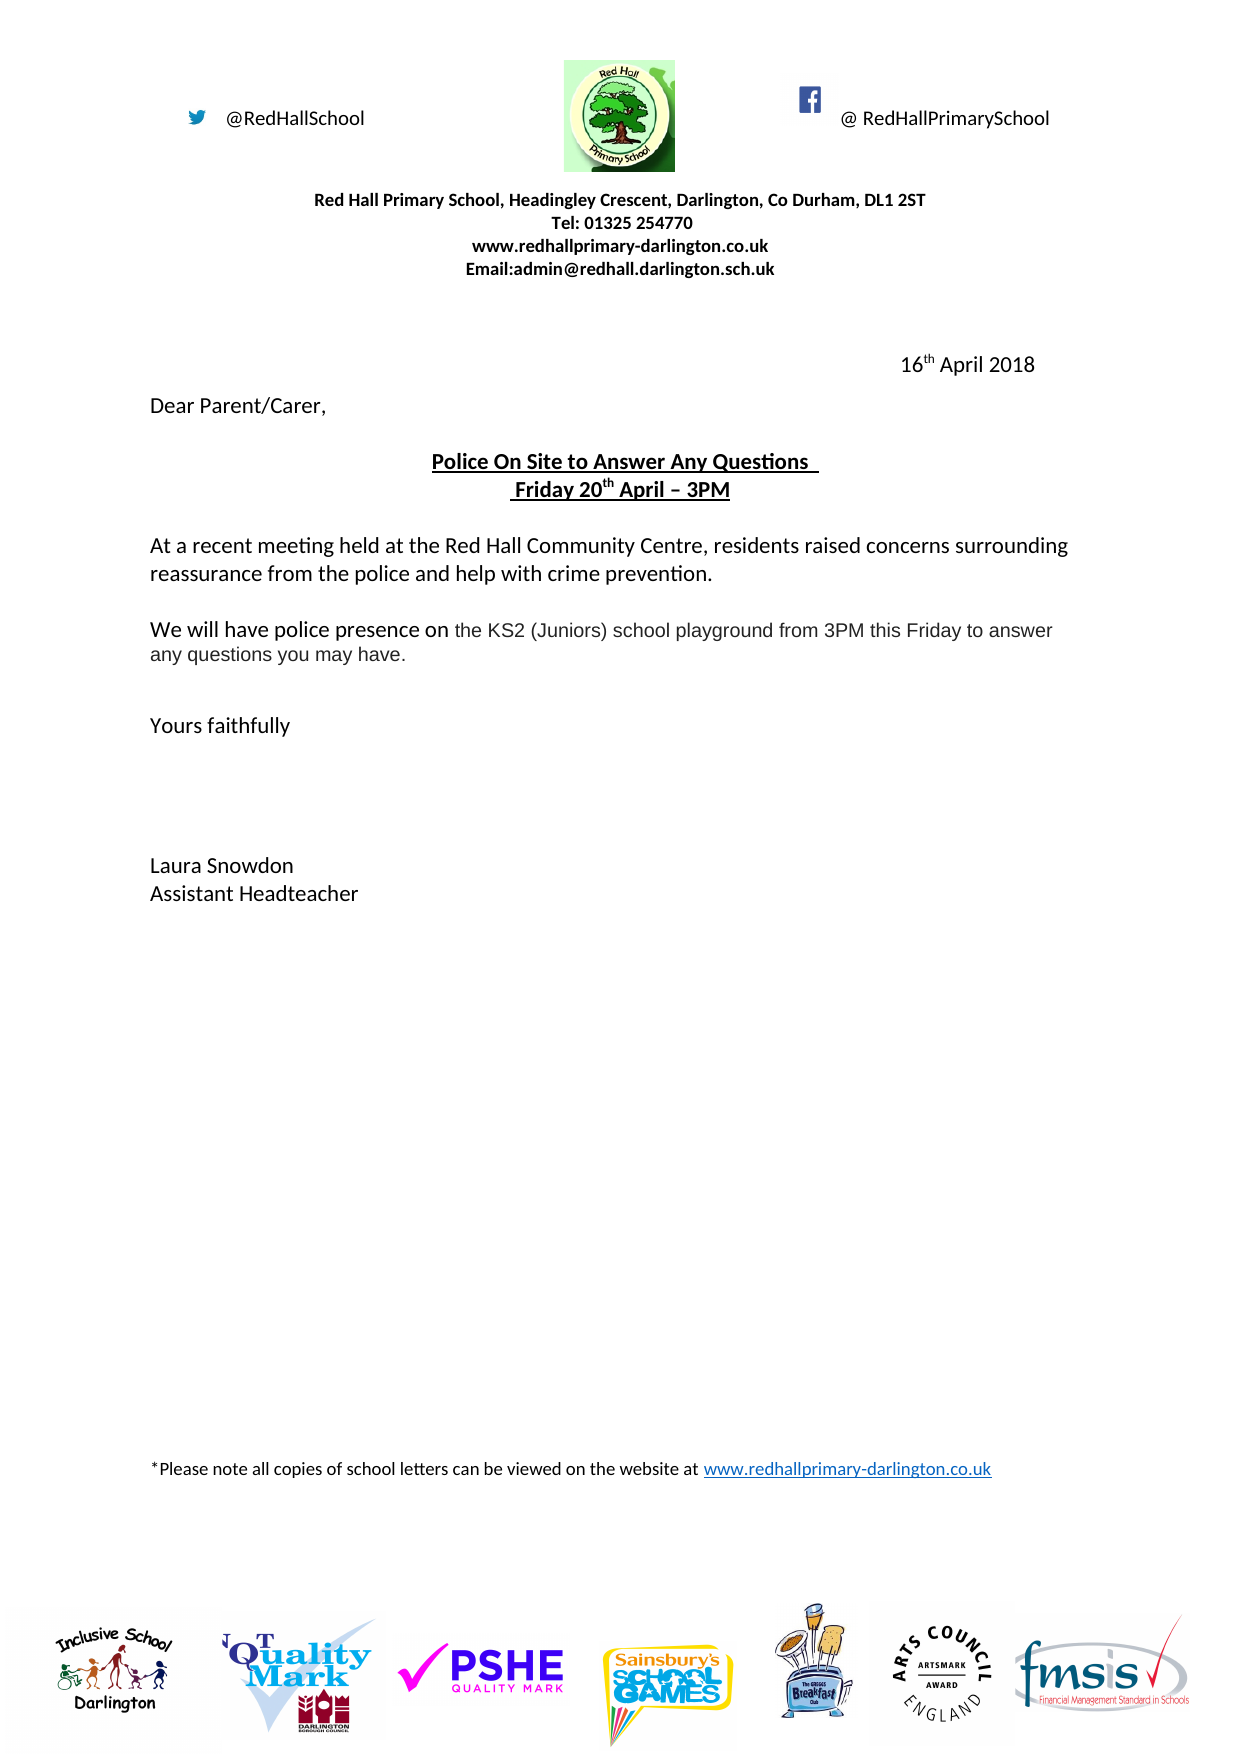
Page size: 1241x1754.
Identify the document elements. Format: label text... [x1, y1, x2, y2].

text Yours faithfully [150, 711, 1090, 739]
picture [868, 1601, 1016, 1746]
picture [5, 1607, 386, 1754]
picture [780, 73, 840, 126]
text Email:admin@redhall.darlington.sch.uk [150, 257, 1090, 280]
picture [563, 60, 675, 172]
text Dear Parent/Carer, [150, 391, 1090, 419]
text At a recent meeting held at the Red Hall Community Centre, residents raised concerns surrounding reassurance from the police and help with crime prevention. [150, 531, 1090, 587]
text Red Hall Primary School, Headingley Crescent, Darlington, Co Durham, DL1 2ST [150, 188, 1090, 211]
text www.redhallprimary-darlington.co.uk [150, 234, 1090, 257]
text Assistant Headteacher [150, 879, 1090, 907]
text Tel: 01325 254770 [150, 211, 1090, 234]
text Laura Snowdon [150, 851, 1090, 879]
text Police On Site to Answer Any Questions [150, 447, 1090, 475]
picture [775, 1603, 859, 1718]
picture [188, 108, 206, 126]
picture [598, 1641, 738, 1751]
text We will have police presence on the KS2 (Juniors) school playground from 3PM this Friday to answer any questions you may have. [150, 615, 1090, 666]
text 16th April 2018 [825, 351, 1090, 378]
picture [392, 1633, 571, 1706]
text Friday 20th April – 3PM [150, 475, 1090, 503]
text *Please note all copies of school letters can be viewed on the website at www.redhallprimary-darlington.co.uk [150, 1457, 1090, 1480]
